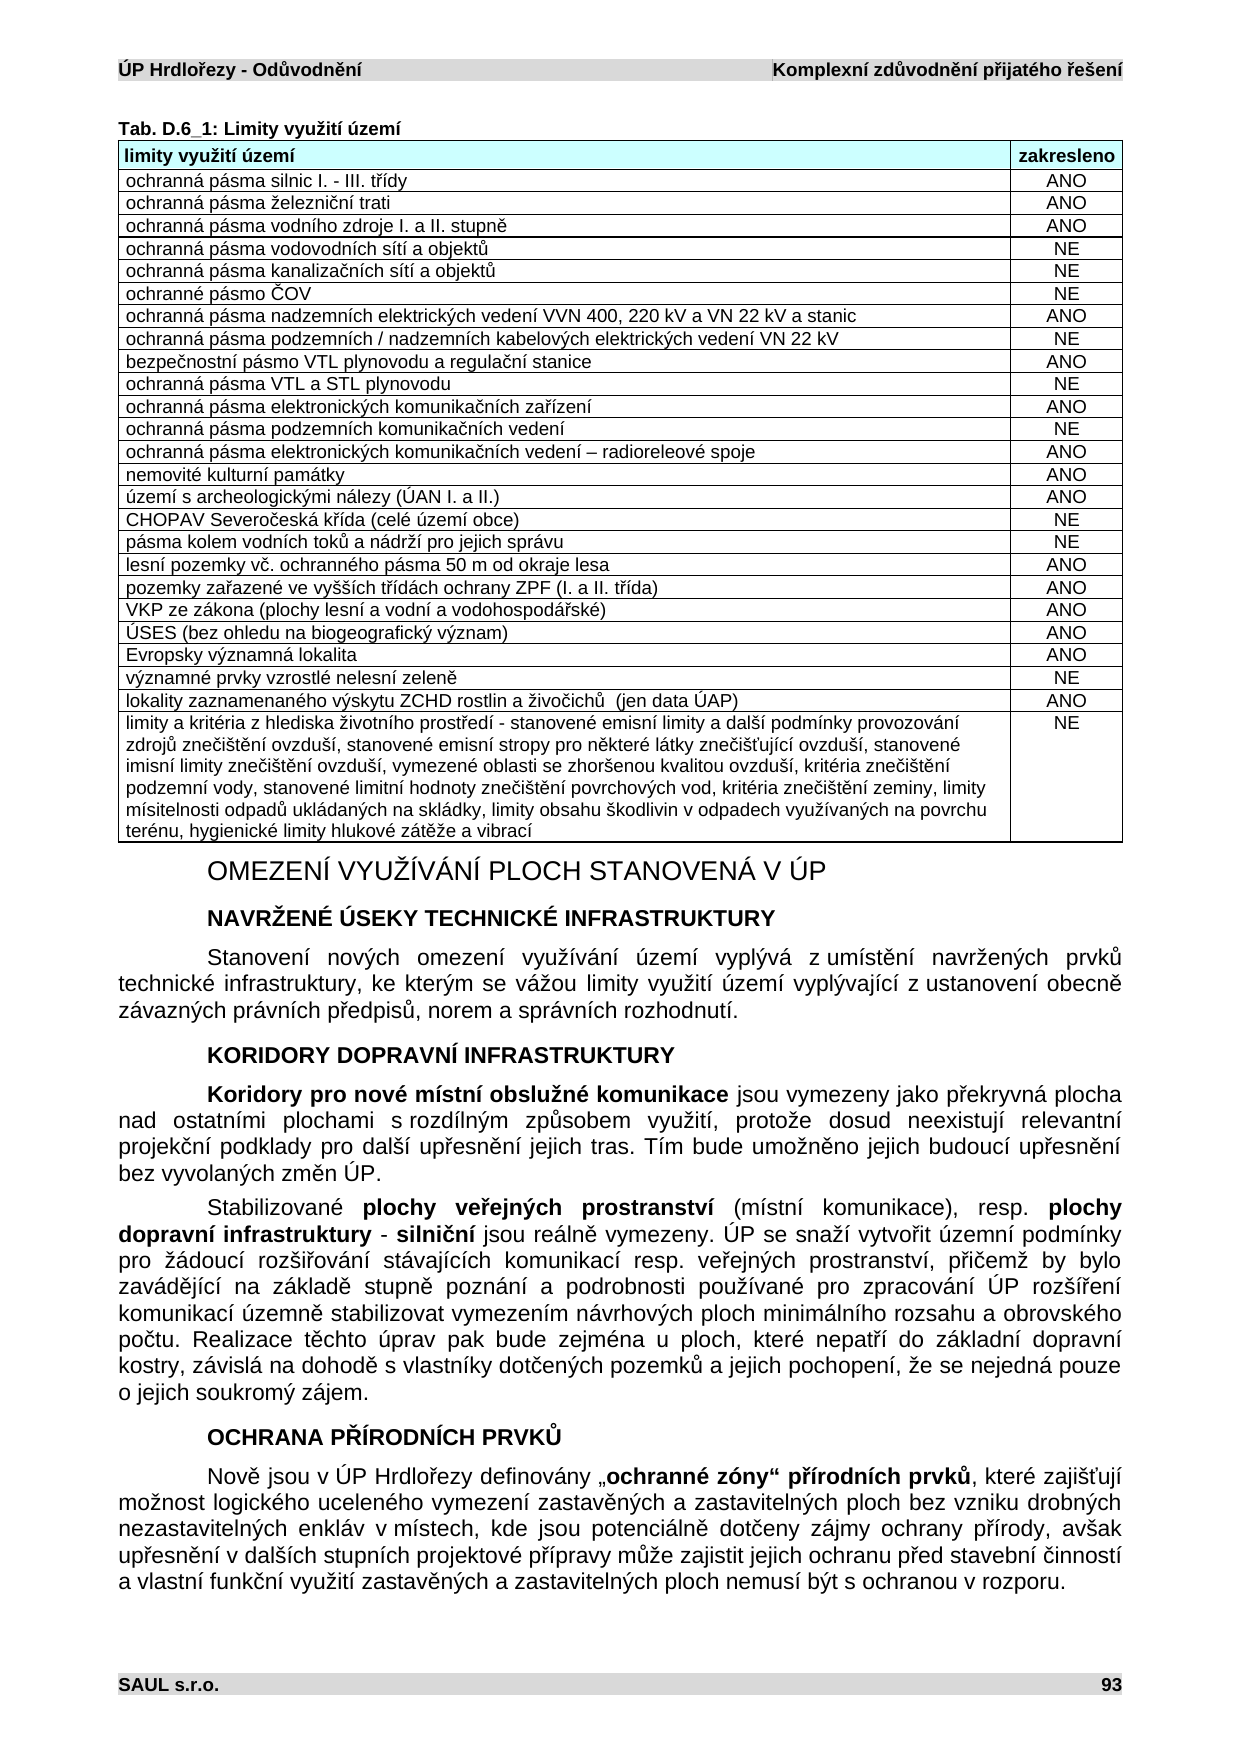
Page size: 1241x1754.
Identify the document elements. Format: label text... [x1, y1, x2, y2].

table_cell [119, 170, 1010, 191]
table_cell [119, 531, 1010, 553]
text Ochrana přírodních prvků [118, 1424, 1122, 1450]
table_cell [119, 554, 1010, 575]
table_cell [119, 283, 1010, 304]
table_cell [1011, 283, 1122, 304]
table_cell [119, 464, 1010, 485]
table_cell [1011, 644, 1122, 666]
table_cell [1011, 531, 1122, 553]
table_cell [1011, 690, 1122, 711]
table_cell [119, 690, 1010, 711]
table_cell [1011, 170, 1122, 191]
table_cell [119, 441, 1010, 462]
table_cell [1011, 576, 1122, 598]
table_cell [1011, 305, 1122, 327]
text Nově jsou v ÚP Hrdlořezy definovány „ochranné zóny“ přírodních prvků, které zajišťují možnost logického uceleného vymezení zastavěných a zastavitelných ploch bez vzniku drobných nezastavitelných enkláv v místech, kde jsou potenciálně dotčeny zájmy ochrany přírody, avšak upřesnění v dalších stupních projektové přípravy může zajistit jejich ochranu před stavební činností a vlastní funkční využití zastavěných a zastavitelných ploch nemusí být s ochranou v rozporu. [118, 1463, 1122, 1594]
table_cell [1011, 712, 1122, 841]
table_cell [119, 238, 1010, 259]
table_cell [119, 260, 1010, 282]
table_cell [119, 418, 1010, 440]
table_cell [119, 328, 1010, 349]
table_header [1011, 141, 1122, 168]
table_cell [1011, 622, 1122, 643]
text Omezení využívání ploch stanovená v úp [118, 855, 1122, 886]
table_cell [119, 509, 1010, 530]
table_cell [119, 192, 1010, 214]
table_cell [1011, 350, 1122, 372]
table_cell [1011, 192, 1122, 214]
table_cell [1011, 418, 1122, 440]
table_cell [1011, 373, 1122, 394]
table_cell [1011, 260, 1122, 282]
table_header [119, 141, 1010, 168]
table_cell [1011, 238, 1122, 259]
text Stanovení nových omezení využívání území vyplývá z umístění navržených prvků technické infrastruktury, ke kterým se vážou limity využití území vyplývající z ustanovení obecně závazných právních předpisů, norem a správních rozhodnutí. [118, 944, 1122, 1023]
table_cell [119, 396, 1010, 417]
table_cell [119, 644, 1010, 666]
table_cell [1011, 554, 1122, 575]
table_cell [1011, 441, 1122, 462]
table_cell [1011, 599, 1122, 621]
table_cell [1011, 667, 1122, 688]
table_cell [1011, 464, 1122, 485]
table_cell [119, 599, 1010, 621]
text Stabilizované plochy veřejných prostranství (místní komunikace), resp. plochy dopravní infrastruktury - silniční jsou reálně vymezeny. ÚP se snaží vytvořit územní podmínky pro žádoucí rozšiřování stávajících komunikací resp. veřejných prostranství, přičemž by bylo zavádějící na základě stupně poznání a podrobnosti používané pro zpracování ÚP rozšíření komunikací územně stabilizovat vymezením návrhových ploch minimálního rozsahu a obrovského počtu. Realizace těchto úprav pak bude zejména u ploch, které nepatří do základní dopravní kostry, závislá na dohodě s vlastníky dotčených pozemků a jejich pochopení, že se nejedná pouze o jejich soukromý zájem. [118, 1194, 1122, 1405]
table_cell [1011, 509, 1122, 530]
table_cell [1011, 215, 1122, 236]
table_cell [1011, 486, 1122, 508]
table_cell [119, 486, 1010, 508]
text Tab. D.6_1: Limity využití území [118, 118, 1122, 140]
text navržené úseky technické infrastruktury [118, 905, 1122, 931]
text Koridory pro nové místní obslužné komunikace jsou vymezeny jako překryvná plocha nad ostatními plochami s rozdílným způsobem využití, protože dosud neexistují relevantní projekční podklady pro další upřesnění jejich tras. Tím bude umožněno jejich budoucí upřesnění bez vyvolaných změn ÚP. [118, 1081, 1122, 1186]
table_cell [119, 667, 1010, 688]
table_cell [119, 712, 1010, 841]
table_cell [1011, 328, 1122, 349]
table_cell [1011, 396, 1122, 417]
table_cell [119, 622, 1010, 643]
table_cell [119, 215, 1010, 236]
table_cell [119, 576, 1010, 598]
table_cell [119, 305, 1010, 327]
text Koridory dopravní infrastruktury [118, 1042, 1122, 1068]
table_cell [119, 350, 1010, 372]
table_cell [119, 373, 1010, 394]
